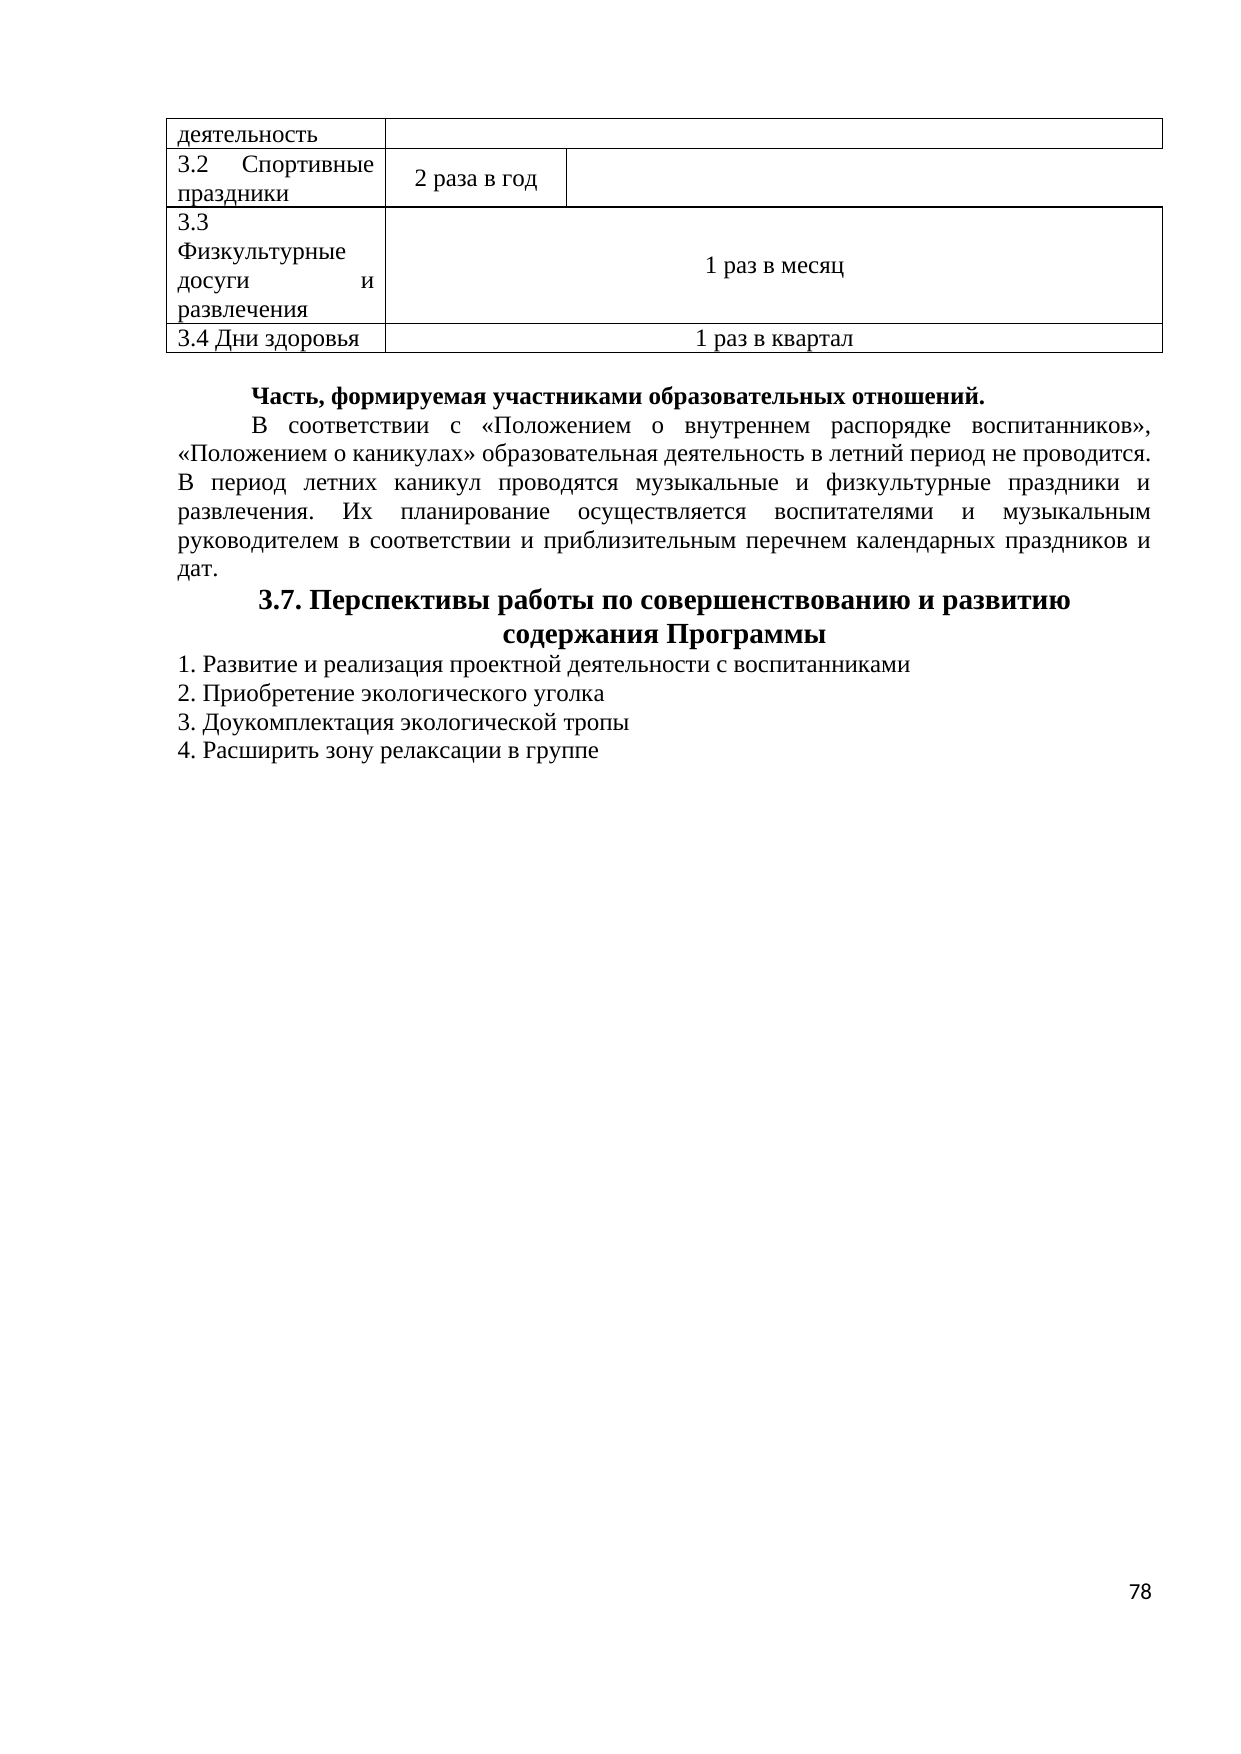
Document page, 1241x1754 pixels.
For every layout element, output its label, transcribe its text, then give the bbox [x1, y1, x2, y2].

table_cell 3.4 Дни здоровья [167, 324, 385, 352]
text 4. Расширить зону релаксации в группе [177, 736, 1152, 764]
table_cell 2 раза в год [386, 149, 566, 206]
text 3.7. Перспективы работы по совершенствованию и развитию содержания Программы [177, 582, 1152, 649]
text 2. Приобретение экологического уголка [177, 678, 1152, 707]
table_cell 1 раз в месяц [386, 208, 1162, 322]
list В соответствии с «Положением о внутреннем распорядке воспитанников», «Положением о каникулах» образовательная деятельность в летний период не проводится. В период летних каникул проводятся музыкальные и физкультурные праздники и развлечения. Их планирование осуществляется воспитателями и музыкальным руководителем в соответствии и приблизительным перечнем календарных праздников и дат. [177, 410, 1152, 582]
table_cell 1 раз в квартал [386, 324, 1162, 352]
table_cell 3.2 Спортивные праздники [167, 149, 385, 206]
text Часть, формируемая участниками образовательных отношений. [177, 381, 1152, 410]
text 1. Развитие и реализация проектной деятельности с воспитанниками [177, 649, 1152, 678]
text 3. Доукомплектация экологической тропы [177, 707, 1152, 736]
table_cell 3.3 Физкультурные досуги и развлечения [167, 208, 385, 322]
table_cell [386, 119, 1162, 148]
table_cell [167, 119, 385, 148]
